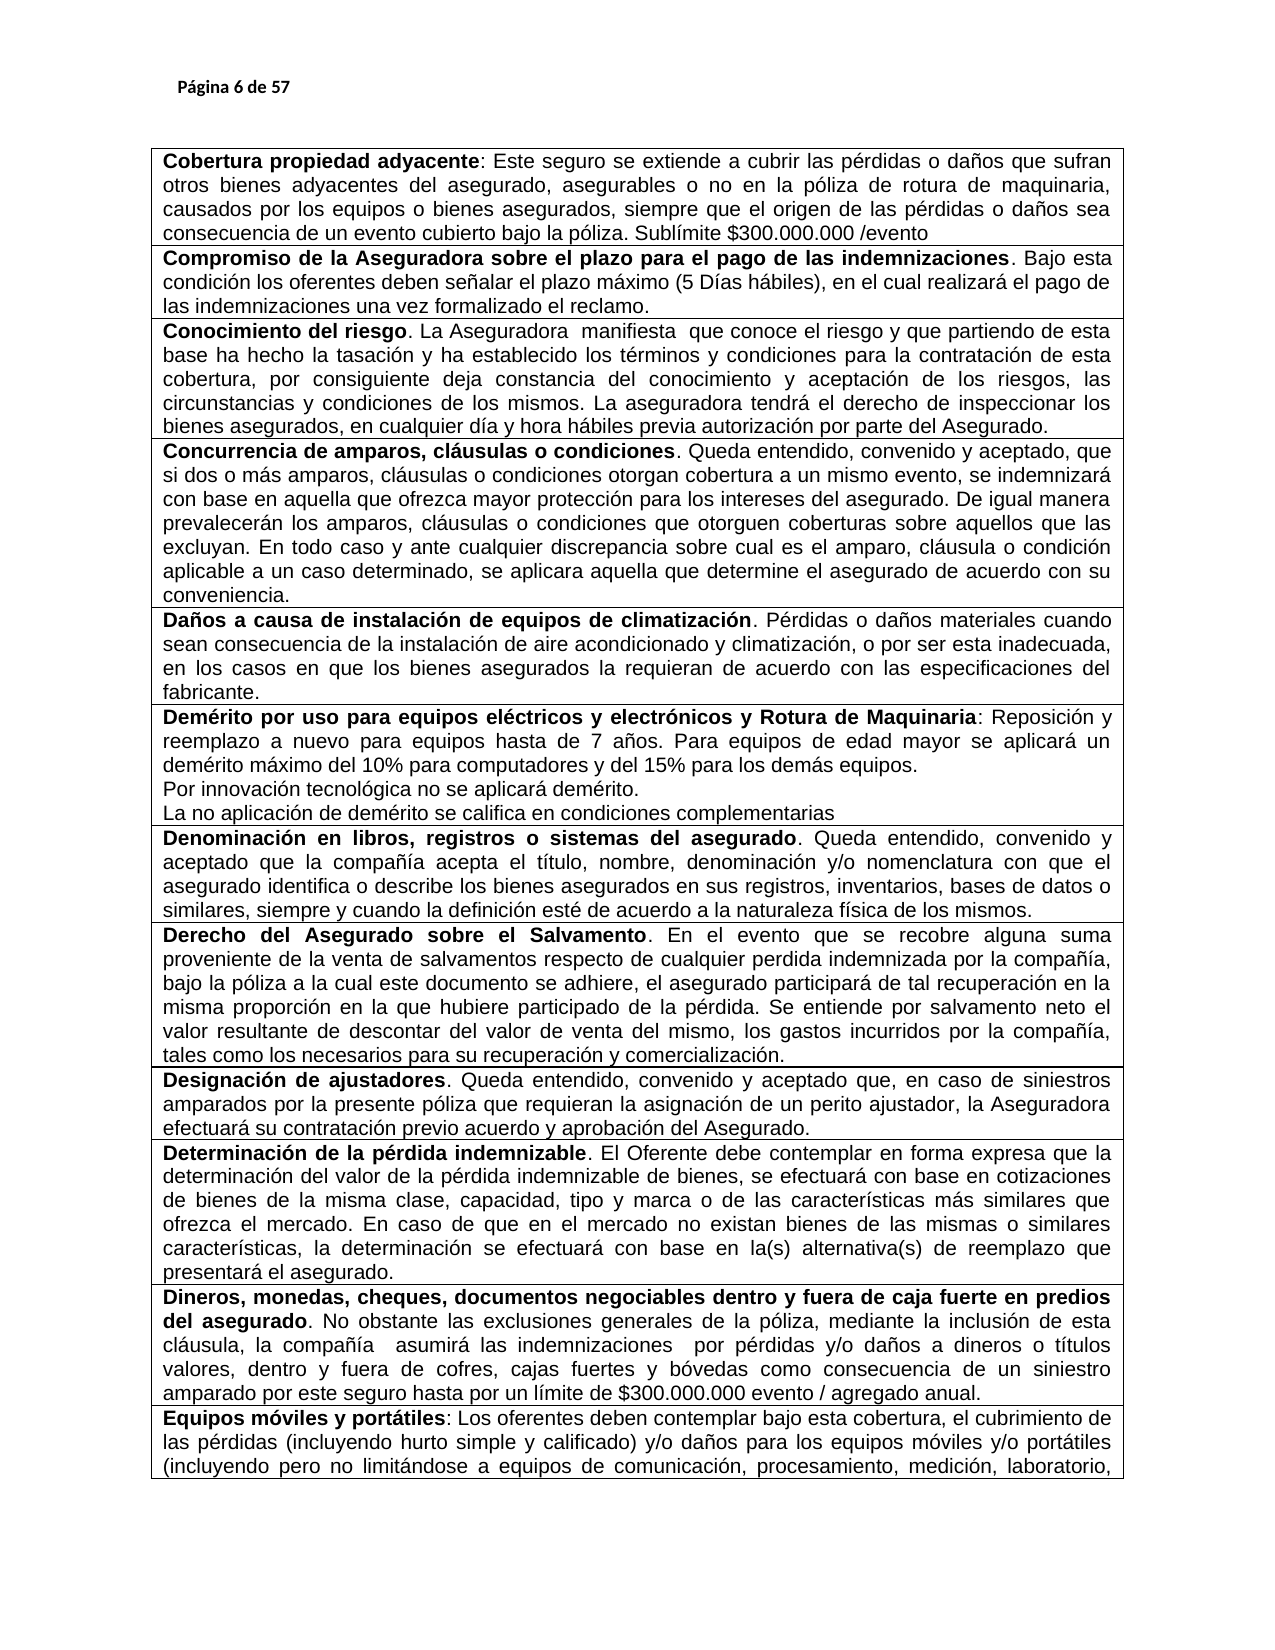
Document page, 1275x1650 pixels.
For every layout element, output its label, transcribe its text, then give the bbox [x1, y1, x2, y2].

table_cell Denominación en libros, registros o sistemas del asegurado. Queda entendido, convenido y aceptado que la compañía acepta el título, nombre, denominación y/o nomenclatura con que el asegurado identifica o describe los bienes asegurados en sus registros, inventarios, bases de datos o similares, siempre y cuando la definición esté de acuerdo a la naturaleza física de los mismos. [152, 826, 1123, 922]
table_cell Daños a causa de instalación de equipos de climatización. Pérdidas o daños materiales cuando sean consecuencia de la instalación de aire acondicionado y climatización, o por ser esta inadecuada, en los casos en que los bienes asegurados la requieran de acuerdo con las especificaciones del fabricante. [152, 608, 1123, 704]
table_cell Designación de ajustadores. Queda entendido, convenido y aceptado que, en caso de siniestros amparados por la presente póliza que requieran la asignación de un perito ajustador, la Aseguradora efectuará su contratación previo acuerdo y aprobación del Asegurado. [152, 1068, 1123, 1139]
table_cell Concurrencia de amparos, cláusulas o condiciones. Queda entendido, convenido y aceptado, que si dos o más amparos, cláusulas o condiciones otorgan cobertura a un mismo evento, se indemnizará con base en aquella que ofrezca mayor protección para los intereses del asegurado. De igual manera prevalecerán los amparos, cláusulas o condiciones que otorguen coberturas sobre aquellos que las excluyan. En todo caso y ante cualquier discrepancia sobre cual es el amparo, cláusula o condición aplicable a un caso determinado, se aplicara aquella que determine el asegurado de acuerdo con su conveniencia. [152, 439, 1123, 607]
table_cell Determinación de la pérdida indemnizable. El Oferente debe contemplar en forma expresa que la determinación del valor de la pérdida indemnizable de bienes, se efectuará con base en cotizaciones de bienes de la misma clase, capacidad, tipo y marca o de las características más similares que ofrezca el mercado. En caso de que en el mercado no existan bienes de las mismas o similares características, la determinación se efectuará con base en la(s) alternativa(s) de reemplazo que presentará el asegurado. [152, 1140, 1123, 1284]
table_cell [152, 1406, 1123, 1478]
table_cell Compromiso de la Aseguradora sobre el plazo para el pago de las indemnizaciones. Bajo esta condición los oferentes deben señalar el plazo máximo (5 Días hábiles), en el cual realizará el pago de las indemnizaciones una vez formalizado el reclamo. [152, 246, 1123, 317]
table_cell Derecho del Asegurado sobre el Salvamento. En el evento que se recobre alguna suma proveniente de la venta de salvamentos respecto de cualquier perdida indemnizada por la compañía, bajo la póliza a la cual este documento se adhiere, el asegurado participará de tal recuperación en la misma proporción en la que hubiere participado de la pérdida. Se entiende por salvamento neto el valor resultante de descontar del valor de venta del mismo, los gastos incurridos por la compañía, tales como los necesarios para su recuperación y comercialización. [152, 923, 1123, 1066]
table_cell Dineros, monedas, cheques, documentos negociables dentro y fuera de caja fuerte en predios del asegurado. No obstante las exclusiones generales de la póliza, mediante la inclusión de esta cláusula, la compañía asumirá las indemnizaciones por pérdidas y/o daños a dineros o títulos valores, dentro y fuera de cofres, cajas fuertes y bóvedas como consecuencia de un siniestro amparado por este seguro hasta por un límite de $300.000.000 evento / agregado anual. [152, 1285, 1123, 1405]
table_cell Conocimiento del riesgo. La Aseguradora manifiesta que conoce el riesgo y que partiendo de esta base ha hecho la tasación y ha establecido los términos y condiciones para la contratación de esta cobertura, por consiguiente deja constancia del conocimiento y aceptación de los riesgos, las circunstancias y condiciones de los mismos. La aseguradora tendrá el derecho de inspeccionar los bienes asegurados, en cualquier día y hora hábiles previa autorización por parte del Asegurado. [152, 319, 1123, 438]
table_cell Demérito por uso para equipos eléctricos y electrónicos y Rotura de Maquinaria: Reposición y reemplazo a nuevo para equipos hasta de 7 años. Para equipos de edad mayor se aplicará un demérito máximo del 10% para computadores y del 15% para los demás equipos. Por innovación tecnológica no se aplicará demérito. La no aplicación de demérito se califica en condiciones complementarias [152, 705, 1123, 825]
table_cell Cobertura propiedad adyacente: Este seguro se extiende a cubrir las pérdidas o daños que sufran otros bienes adyacentes del asegurado, asegurables o no en la póliza de rotura de maquinaria, causados por los equipos o bienes asegurados, siempre que el origen de las pérdidas o daños sea consecuencia de un evento cubierto bajo la póliza. Sublímite $300.000.000 /evento [152, 149, 1123, 244]
